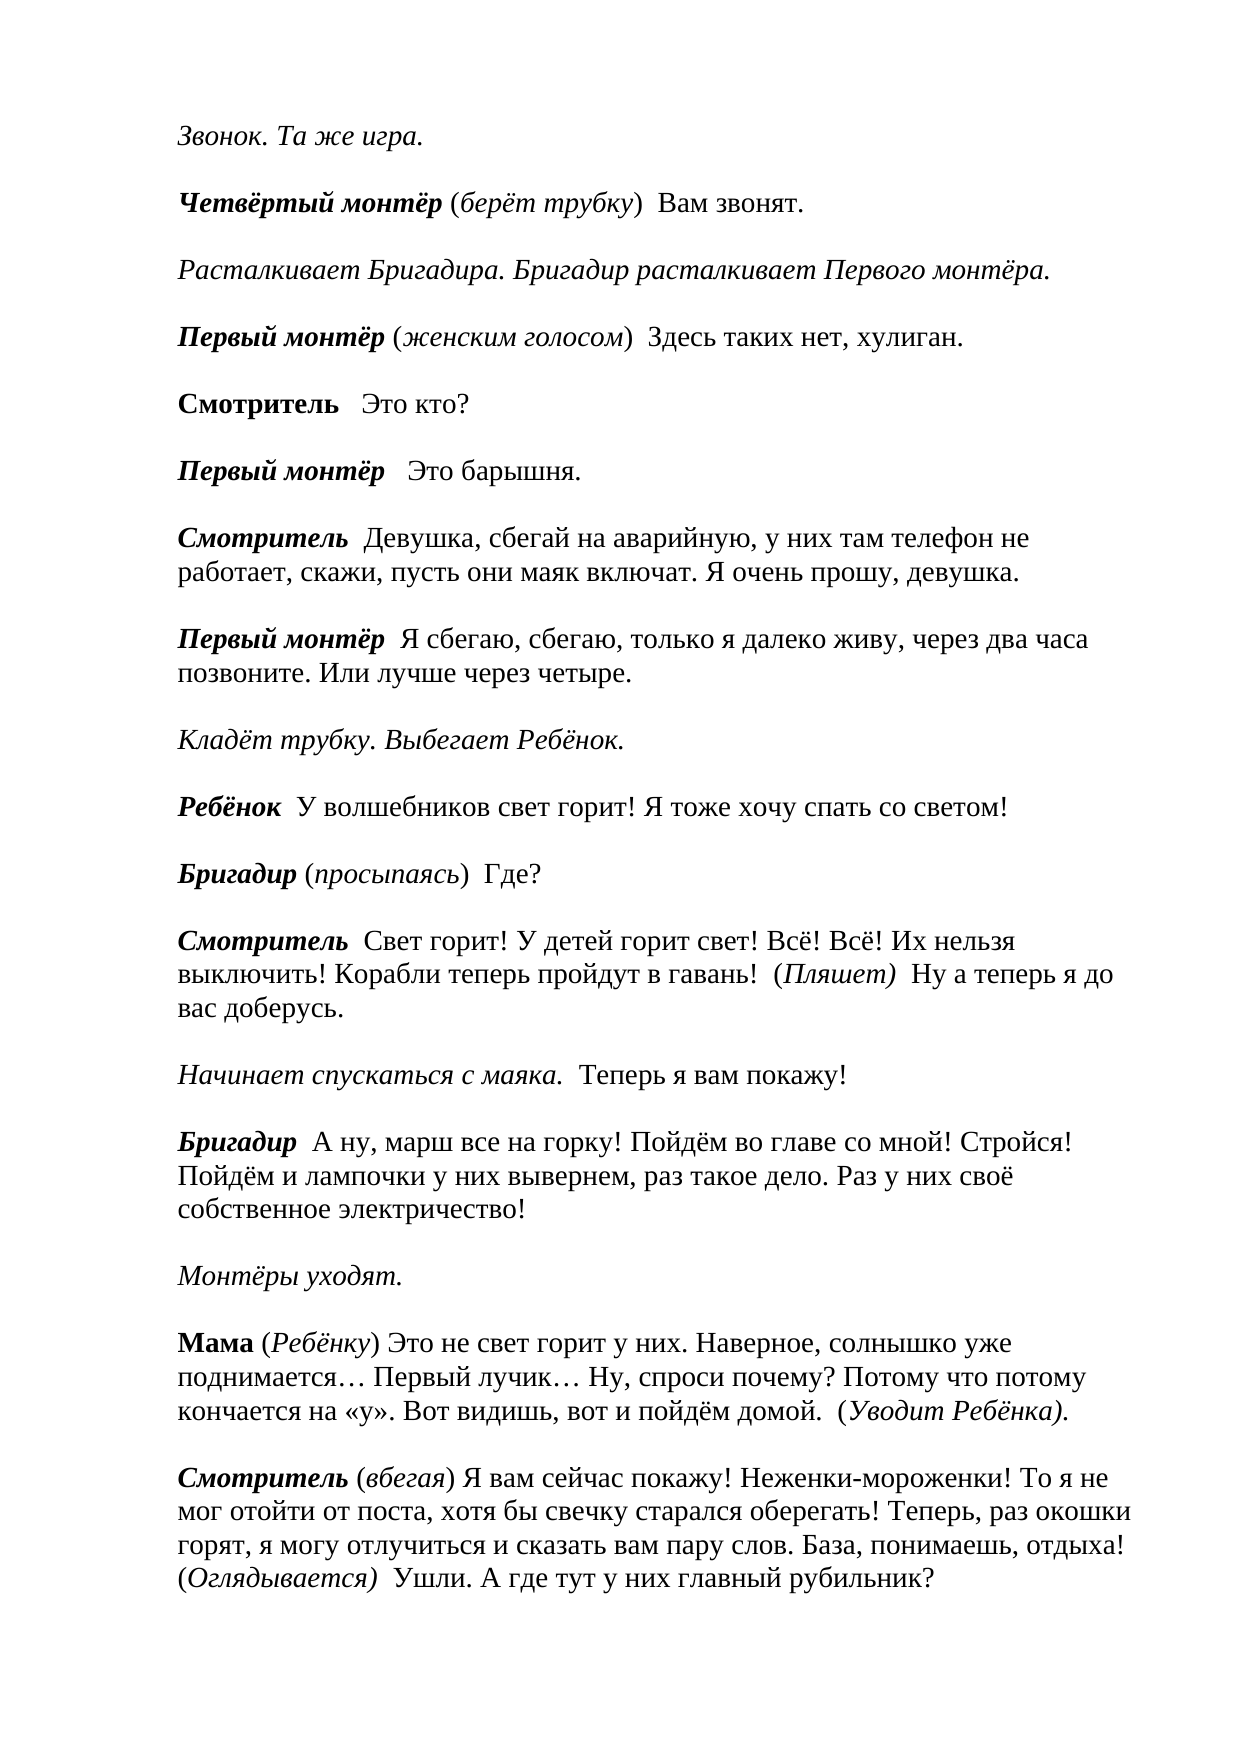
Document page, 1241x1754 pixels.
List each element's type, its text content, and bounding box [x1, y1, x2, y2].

text Кладёт трубку. Выбегает Ребёнок. [177, 722, 1152, 755]
text Расталкивает Бригадира. Бригадир расталкивает Первого монтёра. [177, 252, 1152, 286]
text Четвёртый монтёр (берёт трубку) Вам звонят. [177, 185, 1152, 219]
text Начинает спускаться с маяка. Теперь я вам покажу! [177, 1057, 1152, 1091]
text Первый монтёр (женским голосом) Здесь таких нет, хулиган. [177, 319, 1152, 353]
text Ребёнок У волшебников свет горит! Я тоже хочу спать со светом! [177, 789, 1152, 822]
text Смотритель Девушка, сбегай на аварийную, у них там телефон не работает, скажи, пусть они маяк включат. Я очень прошу, девушка. [177, 521, 1152, 588]
text Смотритель Свет горит! У детей горит свет! Всё! Всё! Их нельзя выключить! Корабли теперь пройдут в гавань! (Пляшет) Ну а теперь я до вас доберусь. [177, 923, 1152, 1024]
text Бригадир (просыпаясь) Где? [177, 856, 1152, 889]
text Первый монтёр Я сбегаю, сбегаю, только я далеко живу, через два часа позвоните. Или лучше через четыре. [177, 621, 1152, 688]
text Смотритель Это кто? [177, 386, 1152, 420]
text Смотритель (вбегая) Я вам сейчас покажу! Неженки-мороженки! То я не мог отойти от поста, хотя бы свечку старался оберегать! Теперь, раз окошки горят, я могу отлучиться и сказать вам пару слов. База, понимаешь, отдыха! (Оглядывается) Ушли. А где тут у них главный рубильник? [177, 1460, 1152, 1594]
text Звонок. Та же игра. [177, 118, 1152, 152]
text Мама (Ребёнку) Это не свет горит у них. Наверное, солнышко уже поднимается… Первый лучик… Ну, спроси почему? Потому что потому кончается на «у». Вот видишь, вот и пойдём домой. (Уводит Ребёнка). [177, 1326, 1152, 1426]
text Бригадир А ну, марш все на горку! Пойдём во главе со мной! Стройся! Пойдём и лампочки у них вывернем, раз такое дело. Раз у них своё собственное электричество! [177, 1124, 1152, 1225]
text Первый монтёр Это барышня. [177, 453, 1152, 487]
text Монтёры уходят. [177, 1258, 1152, 1292]
